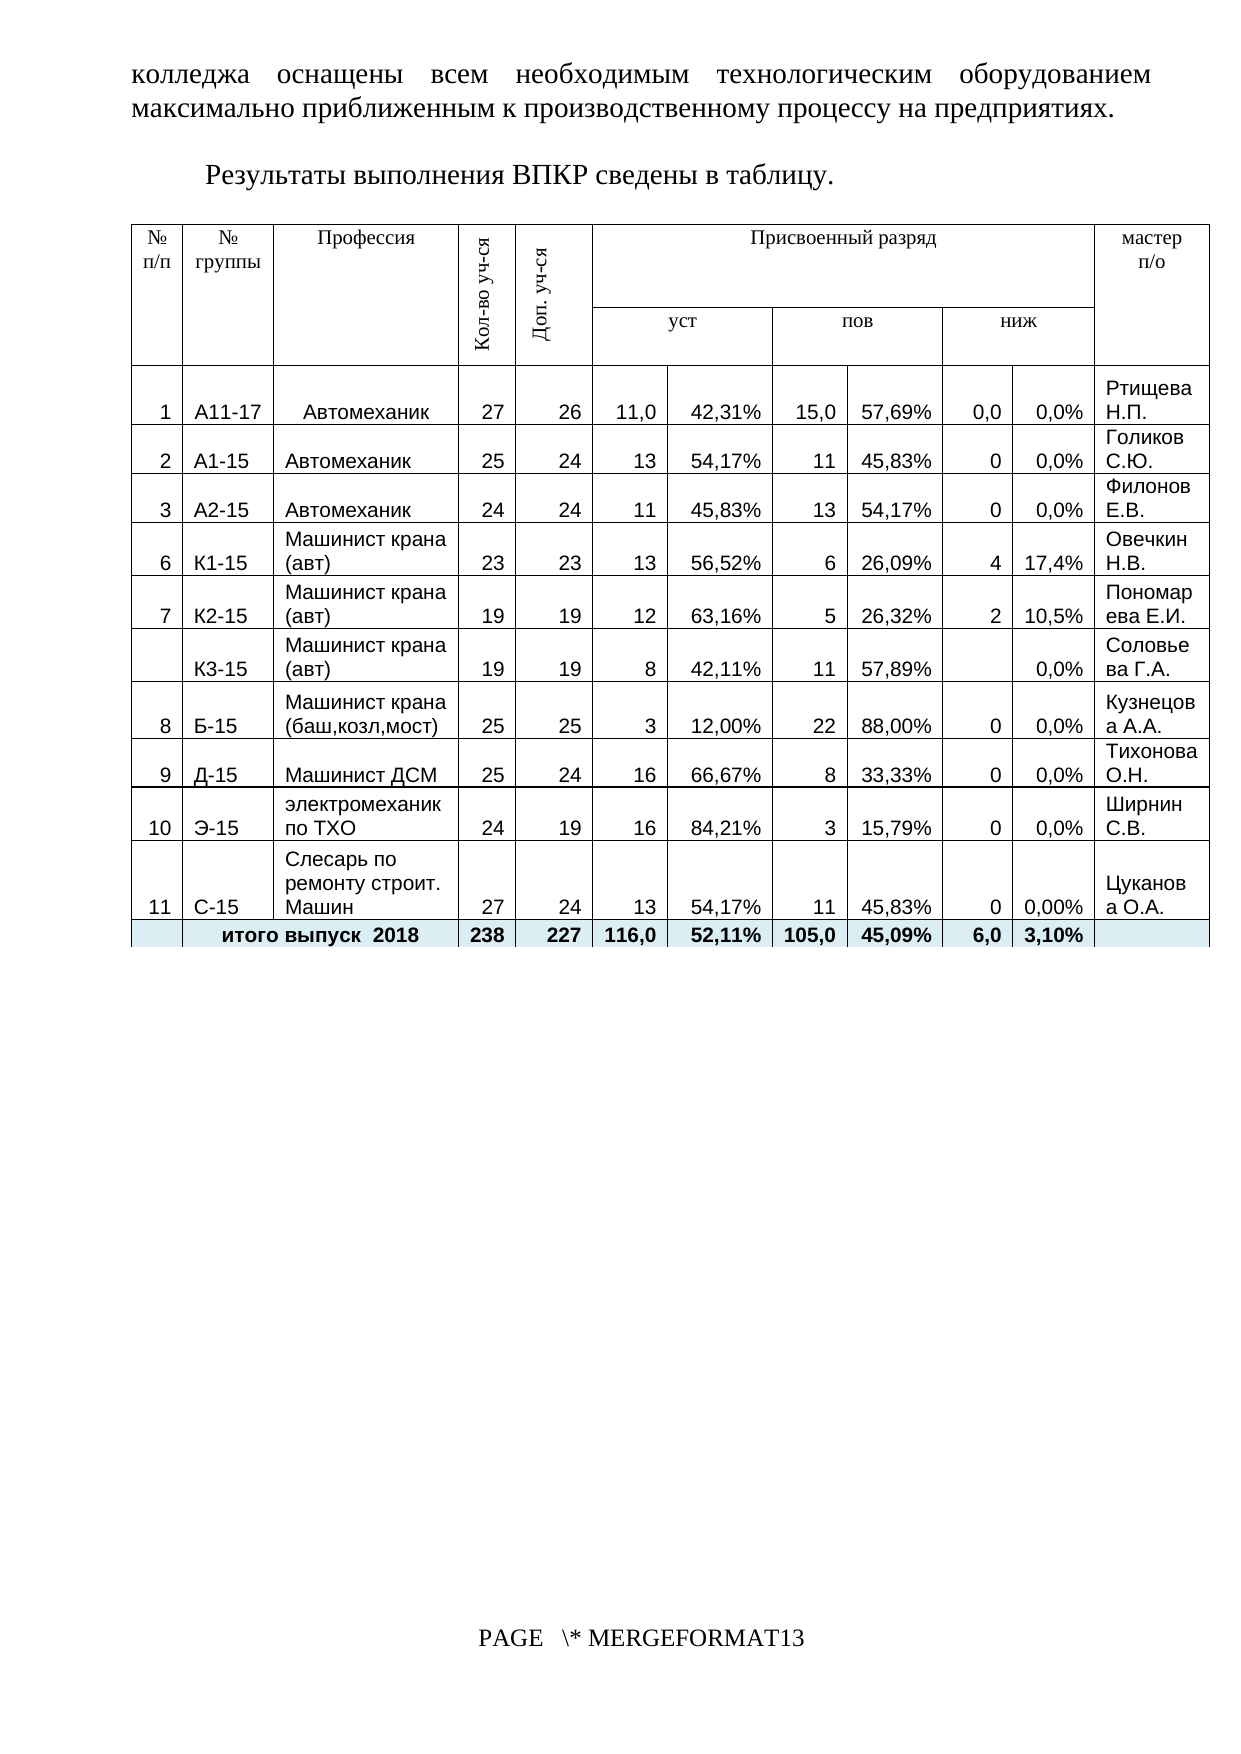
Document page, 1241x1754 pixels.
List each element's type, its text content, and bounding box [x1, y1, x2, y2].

table_cell 27 [459, 366, 515, 424]
table_cell 19 [459, 629, 515, 681]
table_cell 84,21% [668, 788, 772, 839]
table_cell ниж [943, 308, 1094, 364]
table_cell 33,33% [848, 739, 942, 786]
table_cell 15,79% [848, 788, 942, 839]
table_cell 0 [943, 425, 1012, 473]
table_cell 25 [516, 682, 592, 737]
table_cell Автомеханик [274, 366, 458, 424]
table_cell Б-15 [183, 682, 273, 737]
table_cell 56,52% [668, 523, 772, 575]
table_cell 12,00% [668, 682, 772, 737]
table_cell 25 [459, 682, 515, 737]
table_cell 12 [593, 576, 667, 628]
table_header мастер п/о [1095, 225, 1209, 364]
table_cell А2-15 [183, 474, 273, 522]
table_header Доп. уч-ся [516, 225, 592, 364]
table_cell пов [773, 308, 942, 364]
table_cell 3 [132, 474, 182, 522]
table_cell 52,11% [668, 920, 772, 947]
table_cell 26 [516, 366, 592, 424]
table_cell С-15 [183, 841, 273, 919]
table_cell 13 [773, 474, 847, 522]
table_cell 5 [773, 576, 847, 628]
table_cell Пономарева Е.И. [1095, 576, 1209, 628]
table_cell 19 [516, 576, 592, 628]
table_cell Машинист крана (авт) [274, 629, 458, 681]
table_cell Автомеханик [274, 425, 458, 473]
table_cell 23 [516, 523, 592, 575]
table_cell Ширнин С.В. [1095, 788, 1209, 839]
table_cell 24 [459, 788, 515, 839]
table_cell 7 [132, 576, 182, 628]
table_cell 9 [132, 739, 182, 786]
table_cell 88,00% [848, 682, 942, 737]
table_cell 10 [132, 788, 182, 839]
table_cell 42,11% [668, 629, 772, 681]
table_cell 6 [132, 523, 182, 575]
table_cell 45,83% [848, 841, 942, 919]
table_cell 0,0% [1013, 366, 1094, 424]
table_cell 3,10% [1013, 920, 1094, 947]
table_cell 1 [132, 366, 182, 424]
table_cell 11 [132, 841, 182, 919]
table_cell 16 [593, 788, 667, 839]
table_cell Автомеханик [274, 474, 458, 522]
table_cell 13 [593, 841, 667, 919]
table_cell [132, 629, 182, 681]
table_cell 227 [516, 920, 592, 947]
table_cell 0,0% [1013, 739, 1094, 786]
table_cell 24 [516, 841, 592, 919]
table_cell 11 [593, 474, 667, 522]
table_cell 15,0 [773, 366, 847, 424]
table_cell 0,00% [1013, 841, 1094, 919]
table_cell 0,0% [1013, 474, 1094, 522]
table_cell 0 [943, 739, 1012, 786]
table_cell 8 [132, 682, 182, 737]
table_cell 57,69% [848, 366, 942, 424]
table_cell 11 [773, 629, 847, 681]
table_cell К1-15 [183, 523, 273, 575]
table_cell Машинист крана (баш,козл,мост) [274, 682, 458, 737]
table_cell Цуканова О.А. [1095, 841, 1209, 919]
table_header Кол-во уч-ся [459, 225, 515, 364]
table_cell итого выпуск 2018 [183, 920, 458, 947]
table_cell 0,0% [1013, 425, 1094, 473]
table_cell 0 [943, 841, 1012, 919]
table_cell 0 [943, 682, 1012, 737]
table_cell электромеханик по ТХО [274, 788, 458, 839]
table_cell К3-15 [183, 629, 273, 681]
table_cell 0 [943, 788, 1012, 839]
table_cell 0,0% [1013, 788, 1094, 839]
table_cell Машинист крана (авт) [274, 523, 458, 575]
table_cell Машинист крана (авт) [274, 576, 458, 628]
table_cell Овечкин Н.В. [1095, 523, 1209, 575]
table_cell Соловьева Г.А. [1095, 629, 1209, 681]
table_cell 54,17% [848, 474, 942, 522]
table_cell [943, 629, 1012, 681]
table_cell Д-15 [183, 739, 273, 786]
table_cell Э-15 [183, 788, 273, 839]
table_cell 19 [516, 629, 592, 681]
table_cell 25 [459, 739, 515, 786]
table_cell 26,09% [848, 523, 942, 575]
table_cell 22 [773, 682, 847, 737]
table_cell 8 [773, 739, 847, 786]
table_cell 17,4% [1013, 523, 1094, 575]
table_cell 4 [943, 523, 1012, 575]
table_cell 11 [773, 841, 847, 919]
table_cell 13 [593, 425, 667, 473]
text Результаты выполнения ВПКР сведены в таблицу. [131, 157, 1152, 190]
table_cell 25 [459, 425, 515, 473]
table_cell [1095, 920, 1209, 947]
table_cell 23 [459, 523, 515, 575]
table_header Профессия [274, 225, 458, 364]
table_header № группы [183, 225, 273, 364]
table_cell 24 [516, 474, 592, 522]
table_cell 26,32% [848, 576, 942, 628]
table_cell 8 [593, 629, 667, 681]
table_cell 66,67% [668, 739, 772, 786]
table_cell Кузнецова А.А. [1095, 682, 1209, 737]
table_cell [132, 920, 182, 947]
table_cell Филонов Е.В. [1095, 474, 1209, 522]
table_cell 0,0% [1013, 682, 1094, 737]
table_header Присвоенный разряд [593, 225, 1094, 307]
table_cell 19 [516, 788, 592, 839]
table_cell К2-15 [183, 576, 273, 628]
table_cell Ртищева Н.П. [1095, 366, 1209, 424]
table_cell 238 [459, 920, 515, 947]
table_cell 3 [773, 788, 847, 839]
table_cell 0 [943, 474, 1012, 522]
table_cell 27 [459, 841, 515, 919]
table_cell 42,31% [668, 366, 772, 424]
table_cell 0,0% [1013, 629, 1094, 681]
table_cell 63,16% [668, 576, 772, 628]
table_cell Слесарь по ремонту строит. Машин [274, 841, 458, 919]
table_cell 2 [943, 576, 1012, 628]
table_cell 11,0 [593, 366, 667, 424]
table_cell А1-15 [183, 425, 273, 473]
table_cell 45,83% [668, 474, 772, 522]
table_cell А11-17 [183, 366, 273, 424]
table_cell 45,83% [848, 425, 942, 473]
table_cell 0,0 [943, 366, 1012, 424]
table_cell Машинист ДСМ [274, 739, 458, 786]
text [131, 56, 1152, 123]
table_cell 24 [459, 474, 515, 522]
table_cell уст [593, 308, 772, 364]
table_cell 54,17% [668, 425, 772, 473]
table_cell 6,0 [943, 920, 1012, 947]
table_cell 116,0 [593, 920, 667, 947]
table_cell 57,89% [848, 629, 942, 681]
table_cell 19 [459, 576, 515, 628]
table_cell Тихонова О.Н. [1095, 739, 1209, 786]
table_cell 13 [593, 523, 667, 575]
table_cell 3 [593, 682, 667, 737]
table_cell 24 [516, 739, 592, 786]
table_cell 54,17% [668, 841, 772, 919]
table_cell 2 [132, 425, 182, 473]
table_cell 10,5% [1013, 576, 1094, 628]
table_cell 24 [516, 425, 592, 473]
table_cell 45,09% [848, 920, 942, 947]
table_cell 11 [773, 425, 847, 473]
table_cell 16 [593, 739, 667, 786]
table_cell 6 [773, 523, 847, 575]
table_cell Голиков С.Ю. [1095, 425, 1209, 473]
table_header № п/п [132, 225, 182, 364]
table_cell 105,0 [773, 920, 847, 947]
